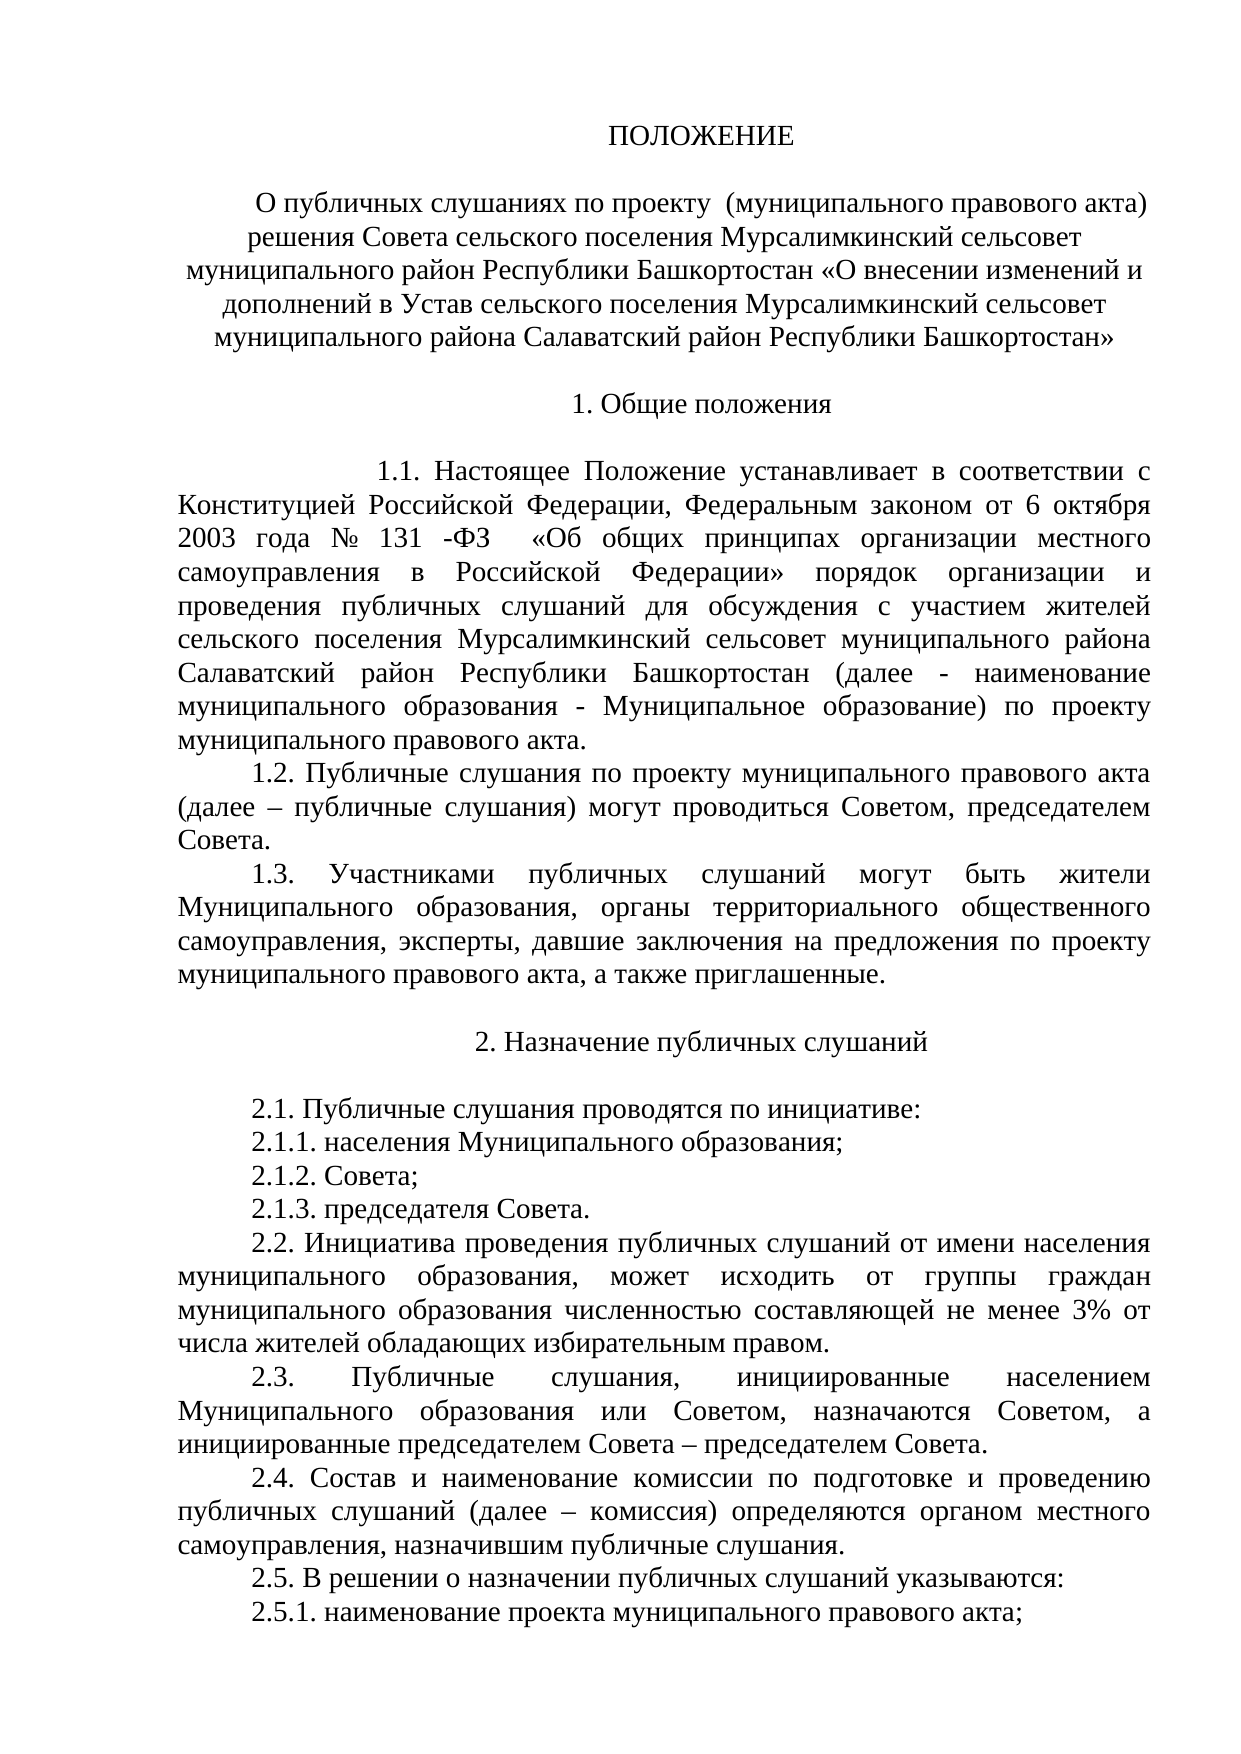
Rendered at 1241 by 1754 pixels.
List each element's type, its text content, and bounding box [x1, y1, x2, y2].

title 1.1. Настоящее Положение устанавливает в соответствии с Конституцией Российской Федерации, Федеральным законом от 6 октября 2003 года № 131 -ФЗ «Об общих принципах организации местного самоуправления в Российской Федерации» порядок организации и проведения публичных слушаний для обсуждения с участием жителей сельского поселения Мурсалимкинский сельсовет муниципального района Салаватский район Республики Башкортостан (далее - наименование муниципального образования - Муниципальное образование) по проекту муниципального правового акта. [177, 453, 1152, 755]
text 2.2. Инициатива проведения публичных слушаний от имени населения муниципального образования, может исходить от группы граждан муниципального образования численностью составляющей не менее 3% от числа жителей обладающих избирательным правом. [177, 1225, 1152, 1359]
text 2.1.1. населения Муниципального образования; [177, 1124, 1152, 1158]
text 2.1. Публичные слушания проводятся по инициативе: [177, 1091, 1152, 1124]
text 2.1.3. председателя Совета. [177, 1191, 1152, 1225]
text 1. Общие положения [177, 386, 1152, 420]
text 2.5.1. наименование проекта муниципального правового акта; [177, 1594, 1152, 1627]
text 2.5. В решении о назначении публичных слушаний указываются: [177, 1560, 1152, 1594]
title О публичных слушаниях по проекту (муниципального правового акта) решения Совета сельского поселения Мурсалимкинский сельсовет муниципального район Республики Башкортостан «О внесении изменений и дополнений в Устав сельского поселения Мурсалимкинский сельсовет муниципального района Салаватский район Республики Башкортостан» [177, 185, 1152, 353]
text 1.2. Публичные слушания по проекту муниципального правового акта (далее – публичные слушания) могут проводиться Советом, председателем Совета. [177, 755, 1152, 856]
text 2.4. Состав и наименование комиссии по подготовке и проведению публичных слушаний (далее – комиссия) определяются органом местного самоуправления, назначившим публичные слушания. [177, 1460, 1152, 1560]
text ПОЛОЖЕНИЕ [177, 118, 1152, 152]
text 1.3. Участниками публичных слушаний могут быть жители Муниципального образования, органы территориального общественного самоуправления, эксперты, давшие заключения на предложения по проекту муниципального правового акта, а также приглашенные. [177, 856, 1152, 990]
text 2.3. Публичные слушания, инициированные населением Муниципального образования или Советом, назначаются Советом, а инициированные председателем Совета – председателем Совета. [177, 1359, 1152, 1460]
text 2. Назначение публичных слушаний [177, 1024, 1152, 1057]
text 2.1.2. Совета; [177, 1158, 1152, 1191]
